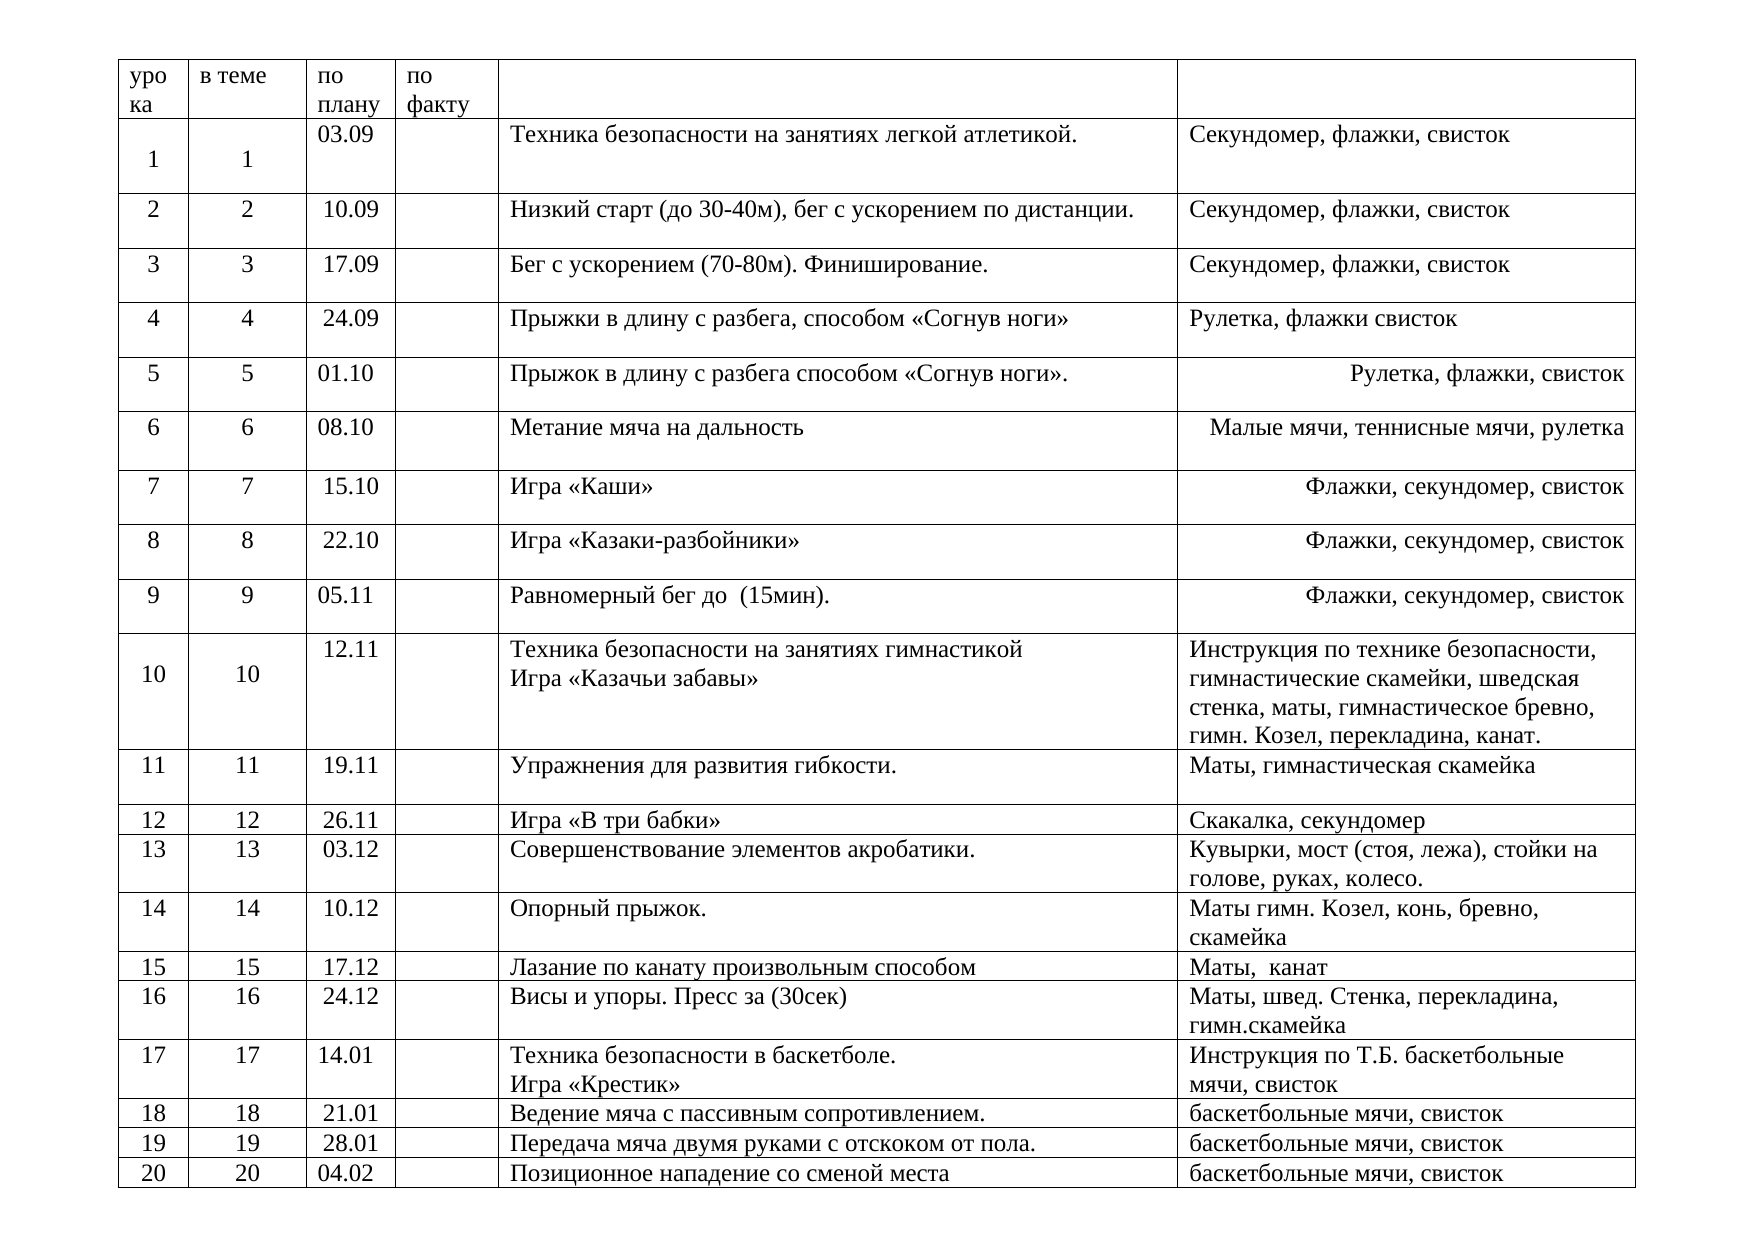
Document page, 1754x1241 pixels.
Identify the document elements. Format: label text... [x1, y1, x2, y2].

table_cell Инструкция по технике безопасности, гимнастические скамейки, шведская стенка, маты, гимнастическое бревно, гимн. Козел, перекладина, канат. [1178, 634, 1635, 749]
table_cell 8 [189, 525, 306, 579]
table_cell Совершенствование элементов акробатики. [499, 835, 1177, 892]
table_cell 2 [189, 194, 306, 248]
table_cell Маты, швед. Стенка, перекладина, гимн.скамейка [1178, 981, 1635, 1039]
table_cell 13 [119, 835, 188, 892]
table_cell [396, 580, 498, 633]
table_cell 1 [189, 119, 306, 193]
table_cell 7 [189, 471, 306, 524]
table_cell [396, 1128, 498, 1157]
table_cell Игра «Каши» [499, 471, 1177, 524]
table_cell 18 [189, 1099, 306, 1127]
table_cell 15 [189, 952, 306, 980]
table_cell Техника безопасности на занятиях легкой атлетикой. [499, 119, 1177, 193]
table_cell [396, 471, 498, 524]
table_cell [396, 303, 498, 357]
table_cell Маты, гимнастическая скамейка [1178, 750, 1635, 804]
table_cell [396, 525, 498, 579]
table_cell Метание мяча на дальность [499, 412, 1177, 470]
table_cell 21.01 [307, 1099, 395, 1127]
table_cell Лазание по канату произвольным способом [499, 952, 1177, 980]
table_cell Кувырки, мост (стоя, лежа), стойки на голове, руках, колесо. [1178, 835, 1635, 892]
table_cell [396, 194, 498, 248]
table_cell [396, 358, 498, 411]
table_cell Маты, канат [1178, 952, 1635, 980]
table_cell Упражнения для развития гибкости. [499, 750, 1177, 804]
table_cell Игра «В три бабки» [499, 805, 1177, 833]
table_cell Техника безопасности в баскетболе. Игра «Крестик» [499, 1040, 1177, 1097]
table_cell 4 [119, 303, 188, 357]
table_cell Техника безопасности на занятиях гимнастикой Игра «Казачьи забавы» [499, 634, 1177, 749]
table_cell [396, 119, 498, 193]
table_cell [396, 1099, 498, 1127]
table_cell 1 [119, 119, 188, 193]
table_cell 2 [119, 194, 188, 248]
table_cell Низкий старт (до 30-40м), бег с ускорением по дистанции. [499, 194, 1177, 248]
table_cell Опорный прыжок. [499, 893, 1177, 951]
table_cell Скакалка, секундомер [1178, 805, 1635, 833]
table_cell 03.12 [307, 835, 395, 892]
table_cell 13 [189, 835, 306, 892]
table_cell 28.01 [307, 1128, 395, 1157]
table_cell Игра «Казаки-разбойники» [499, 525, 1177, 579]
table_cell 3 [189, 249, 306, 302]
table_cell 15 [119, 952, 188, 980]
table_cell 03.09 [307, 119, 395, 193]
table_cell Позиционное нападение со сменой места [499, 1158, 1177, 1187]
table_cell [396, 412, 498, 470]
table_cell Рулетка, флажки, свисток [1178, 358, 1635, 411]
table_cell 14.01 [307, 1040, 395, 1097]
table_cell 5 [189, 358, 306, 411]
table_cell 10.12 [307, 893, 395, 951]
table_cell 19 [189, 1128, 306, 1157]
table_cell 12.11 [307, 634, 395, 749]
table_cell Бег с ускорением (70-80м). Финиширование. [499, 249, 1177, 302]
table_cell 17.12 [307, 952, 395, 980]
table_cell 14 [119, 893, 188, 951]
table_cell 17 [189, 1040, 306, 1097]
table_cell 8 [119, 525, 188, 579]
table_cell Прыжок в длину с разбега способом «Согнув ноги». [499, 358, 1177, 411]
table_cell 19 [119, 1128, 188, 1157]
table_header № урока [119, 60, 188, 118]
table_cell 19.11 [307, 750, 395, 804]
table_cell 6 [189, 412, 306, 470]
table_cell Секундомер, флажки, свисток [1178, 119, 1635, 193]
table_cell Рулетка, флажки свисток [1178, 303, 1635, 357]
table_cell Секундомер, флажки, свисток [1178, 249, 1635, 302]
table_cell по плану [307, 60, 395, 118]
table_cell 6 [119, 412, 188, 470]
table_cell [396, 634, 498, 749]
table_cell 9 [119, 580, 188, 633]
table_cell Маты гимн. Козел, конь, бревно, скамейка [1178, 893, 1635, 951]
table_cell 17 [119, 1040, 188, 1097]
table_cell по факту [396, 60, 498, 118]
table_cell 14 [189, 893, 306, 951]
table_cell 18 [119, 1099, 188, 1127]
table_cell Ведение мяча с пассивным сопротивлением. [499, 1099, 1177, 1127]
table_cell 16 [189, 981, 306, 1039]
table_cell [396, 805, 498, 833]
table_cell Равномерный бег до (15мин). [499, 580, 1177, 633]
table_cell 5 [119, 358, 188, 411]
table_cell 20 [189, 1158, 306, 1187]
table_cell Флажки, секундомер, свисток [1178, 580, 1635, 633]
table_cell 10 [189, 634, 306, 749]
table_cell 24.12 [307, 981, 395, 1039]
table_cell 20 [119, 1158, 188, 1187]
table_cell Флажки, секундомер, свисток [1178, 471, 1635, 524]
table_cell 12 [189, 805, 306, 833]
table_cell 01.10 [307, 358, 395, 411]
table_cell 24.09 [307, 303, 395, 357]
table_cell [396, 952, 498, 980]
table_cell 10 [119, 634, 188, 749]
table_cell 08.10 [307, 412, 395, 470]
table_cell 4 [189, 303, 306, 357]
table_cell [396, 1158, 498, 1187]
table_cell Висы и упоры. Пресс за (30сек) [499, 981, 1177, 1039]
table_cell 17.09 [307, 249, 395, 302]
table_cell баскетбольные мячи, свисток [1178, 1099, 1635, 1127]
table_cell [396, 893, 498, 951]
table_cell 11 [189, 750, 306, 804]
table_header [499, 60, 1177, 118]
table_cell [396, 835, 498, 892]
table_cell 04.02 [307, 1158, 395, 1187]
table_cell [396, 1040, 498, 1097]
table_cell 10.09 [307, 194, 395, 248]
table_cell 26.11 [307, 805, 395, 833]
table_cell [1178, 1128, 1635, 1157]
table_cell Передача мяча двумя руками с отскоком от пола. [499, 1128, 1177, 1157]
table_cell Инструкция по Т.Б. баскетбольные мячи, свисток [1178, 1040, 1635, 1097]
table_cell 3 [119, 249, 188, 302]
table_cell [1178, 1158, 1635, 1187]
table_cell 05.11 [307, 580, 395, 633]
table_cell [396, 750, 498, 804]
table_cell Малые мячи, теннисные мячи, рулетка [1178, 412, 1635, 470]
table_cell 15.10 [307, 471, 395, 524]
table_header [1178, 60, 1635, 118]
table_cell 7 [119, 471, 188, 524]
table_cell 12 [119, 805, 188, 833]
table_header № урока в теме [189, 60, 306, 118]
table_cell Прыжки в длину с разбега, способом «Согнув ноги» [499, 303, 1177, 357]
table_cell 9 [189, 580, 306, 633]
table_cell 11 [119, 750, 188, 804]
table_cell Флажки, секундомер, свисток [1178, 525, 1635, 579]
table_cell [396, 981, 498, 1039]
table_cell [396, 249, 498, 302]
table_cell Секундомер, флажки, свисток [1178, 194, 1635, 248]
table_cell 22.10 [307, 525, 395, 579]
table_cell 16 [119, 981, 188, 1039]
